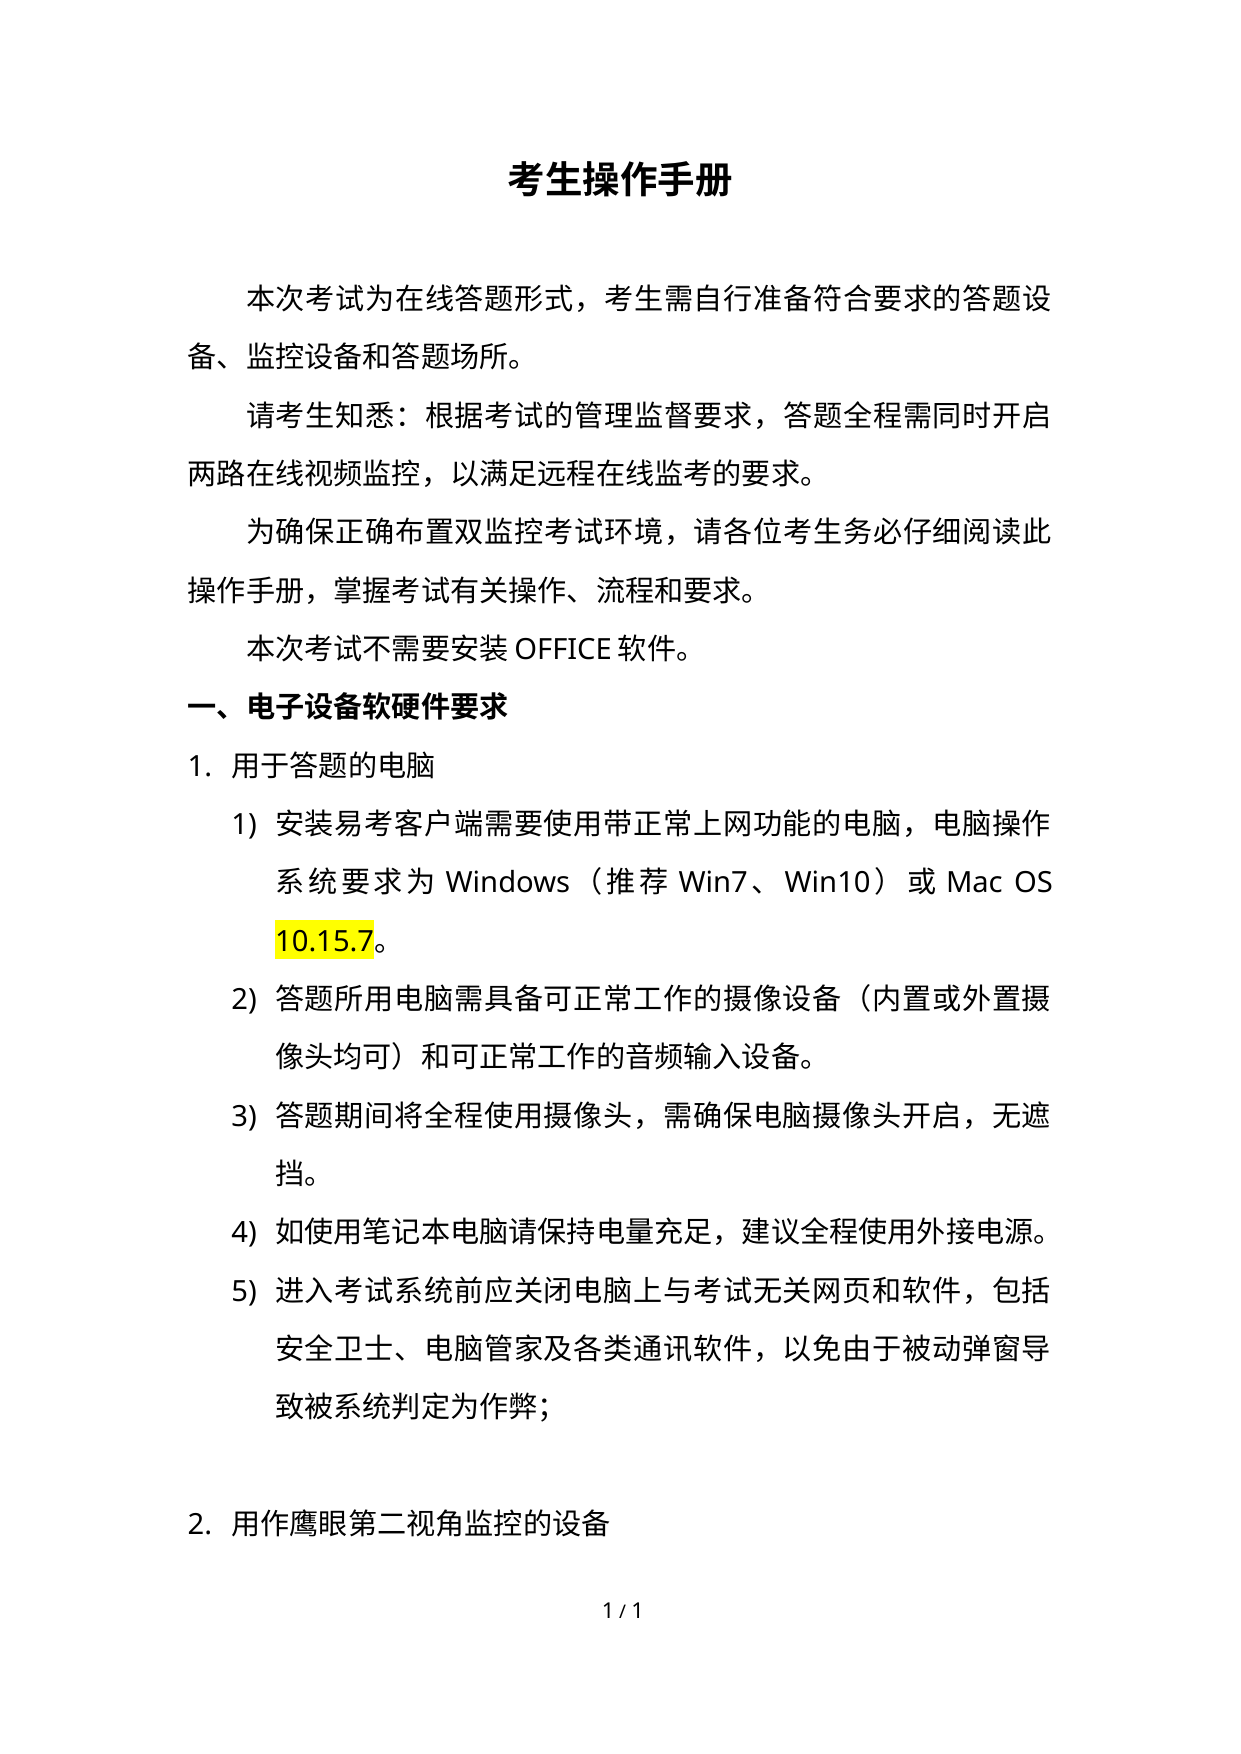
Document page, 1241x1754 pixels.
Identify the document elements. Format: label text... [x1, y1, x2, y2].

text 考生操作手册 [187, 150, 1053, 204]
list 进入考试系统前应关闭电脑上与考试无关网页和软件，包括安全卫士、电脑管家及各类通讯软件，以免由于被动弹窗导致被系统判定为作弊； [231, 1254, 1053, 1429]
list 答题期间将全程使用摄像头，需确保电脑摄像头开启，无遮挡。 [231, 1079, 1053, 1196]
text 本次考试为在线答题形式，考生需自行准备符合要求的答题设备、监控设备和答题场所。 [187, 263, 1053, 379]
list 如使用笔记本电脑请保持电量充足，建议全程使用外接电源。 [231, 1196, 1053, 1254]
list 安装易考客户端需要使用带正常上网功能的电脑，电脑操作系统要求为Windows（推荐Win7、Win10）或Mac OS 10.15.7。 [231, 788, 1053, 963]
text 本次考试不需要安装OFFICE软件。 [187, 613, 1053, 671]
list 用于答题的电脑 [187, 729, 1053, 788]
text 请考生知悉：根据考试的管理监督要求，答题全程需同时开启两路在线视频监控，以满足远程在线监考的要求。 [187, 379, 1053, 496]
text 为确保正确布置双监控考试环境，请各位考生务必仔细阅读此操作手册，掌握考试有关操作、流程和要求。 [187, 496, 1053, 613]
list 用作鹰眼第二视角监控的设备 [187, 1488, 1053, 1546]
subtitle 一、电子设备软硬件要求 [187, 671, 1053, 729]
list 答题所用电脑需具备可正常工作的摄像设备（内置或外置摄像头均可）和可正常工作的音频输入设备。 [231, 963, 1053, 1079]
